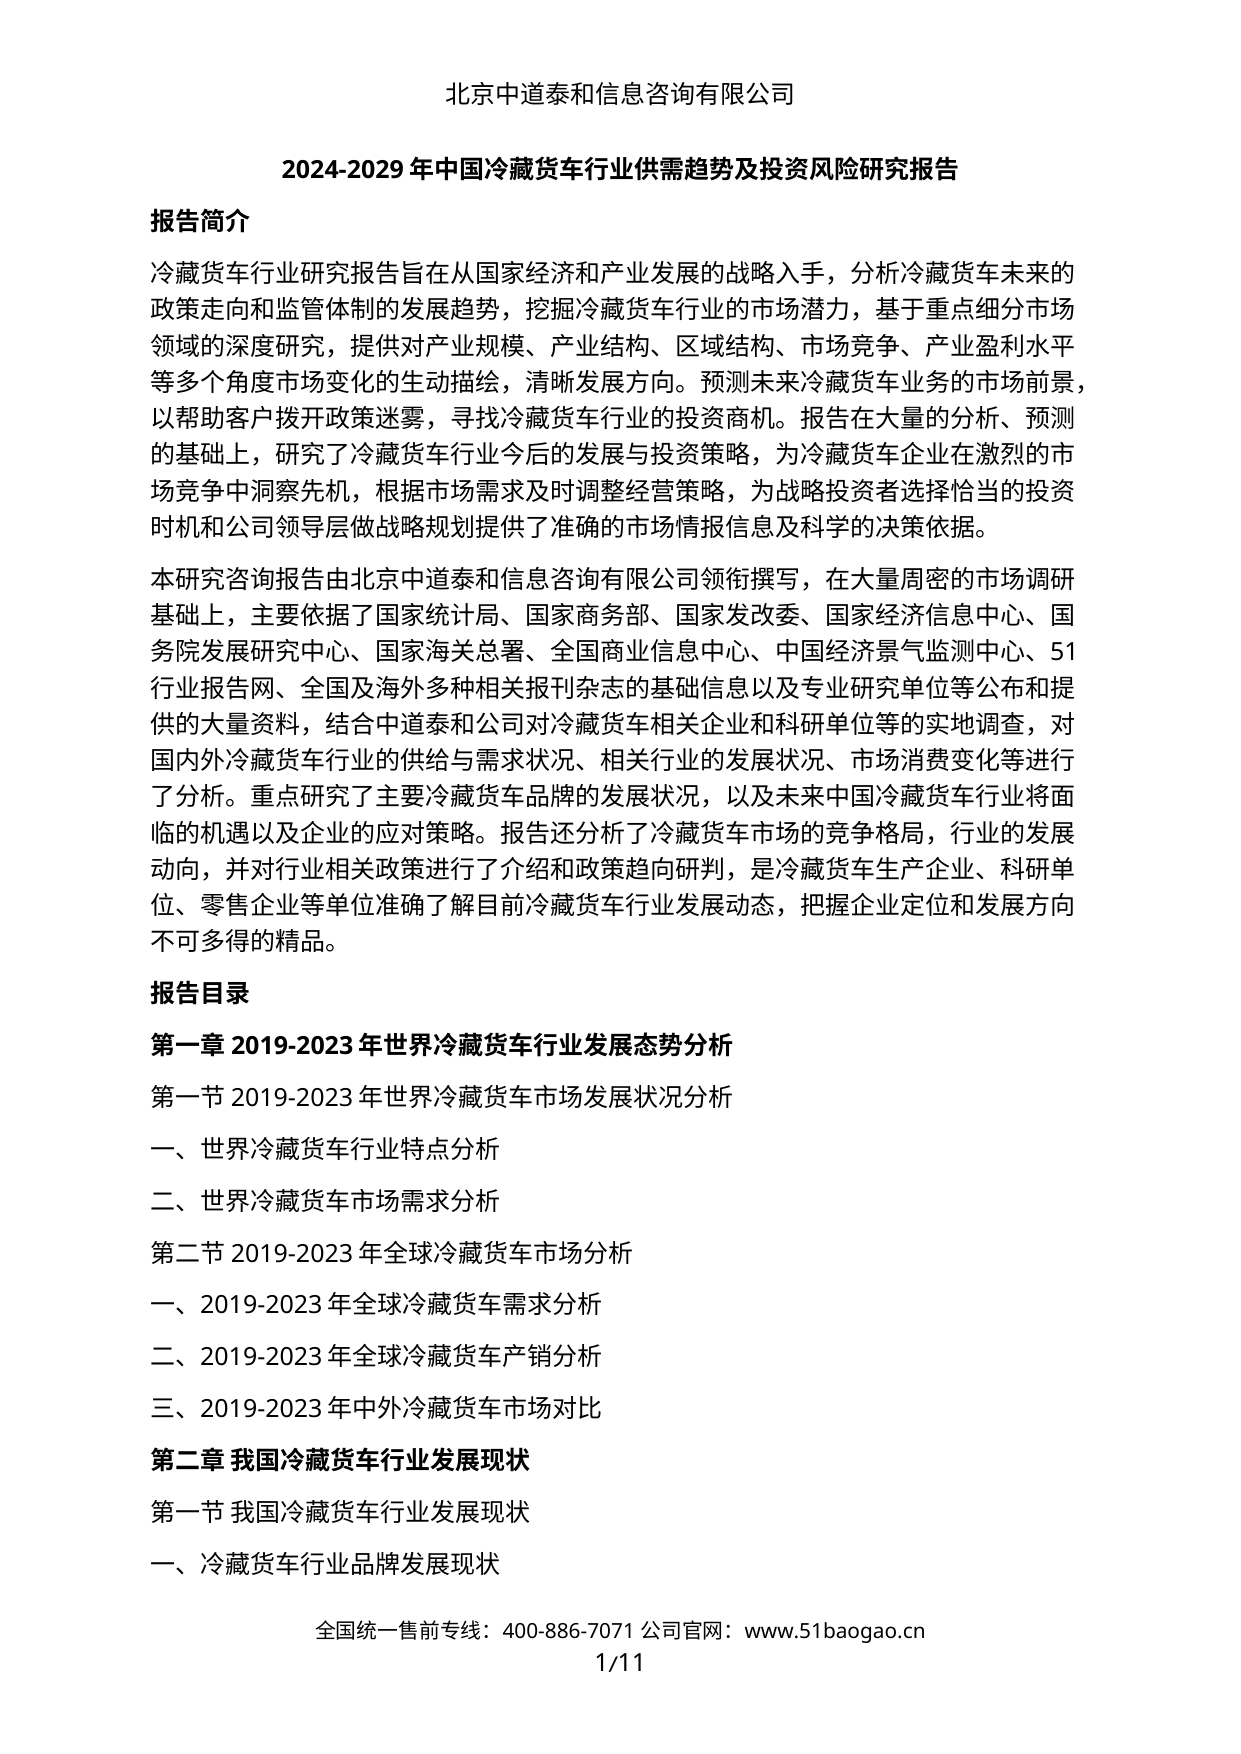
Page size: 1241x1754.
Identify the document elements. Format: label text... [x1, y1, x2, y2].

text 二、世界冷藏货车市场需求分析 [150, 1181, 1090, 1217]
text 报告目录 [150, 974, 1090, 1010]
text 第二章 我国冷藏货车行业发展现状 [150, 1441, 1090, 1477]
text 第二节 2019-2023年全球冷藏货车市场分析 [150, 1233, 1090, 1269]
text 第一节 我国冷藏货车行业发展现状 [150, 1492, 1090, 1529]
text 一、2019-2023年全球冷藏货车需求分析 [150, 1285, 1090, 1321]
text 一、冷藏货车行业品牌发展现状 [150, 1544, 1090, 1581]
text 三、2019-2023年中外冷藏货车市场对比 [150, 1389, 1090, 1425]
text 第一节 2019-2023年世界冷藏货车市场发展状况分析 [150, 1077, 1090, 1114]
text 2024-2029年中国冷藏货车行业供需趋势及投资风险研究报告 [150, 150, 1090, 186]
text 本研究咨询报告由北京中道泰和信息咨询有限公司领衔撰写，在大量周密的市场调研基础上，主要依据了国家统计局、国家商务部、国家发改委、国家经济信息中心、国务院发展研究中心、国家海关总署、全国商业信息中心、中国经济景气监测中心、51行业报告网、全国及海外多种相关报刊杂志的基础信息以及专业研究单位等公布和提供的大量资料，结合中道泰和公司对冷藏货车相关企业和科研单位等的实地调查，对国内外冷藏货车行业的供给与需求状况、相关行业的发展状况、市场消费变化等进行了分析。重点研究了主要冷藏货车品牌的发展状况，以及未来中国冷藏货车行业将面临的机遇以及企业的应对策略。报告还分析了冷藏货车市场的竞争格局，行业的发展动向，并对行业相关政策进行了介绍和政策趋向研判，是冷藏货车生产企业、科研单位、零售企业等单位准确了解目前冷藏货车行业发展动态，把握企业定位和发展方向不可多得的精品。 [150, 559, 1090, 958]
text 冷藏货车行业研究报告旨在从国家经济和产业发展的战略入手，分析冷藏货车未来的政策走向和监管体制的发展趋势，挖掘冷藏货车行业的市场潜力，基于重点细分市场领域的深度研究，提供对产业规模、产业结构、区域结构、市场竞争、产业盈利水平等多个角度市场变化的生动描绘，清晰发展方向。预测未来冷藏货车业务的市场前景，以帮助客户拨开政策迷雾，寻找冷藏货车行业的投资商机。报告在大量的分析、预测的基础上，研究了冷藏货车行业今后的发展与投资策略，为冷藏货车企业在激烈的市场竞争中洞察先机，根据市场需求及时调整经营策略，为战略投资者选择恰当的投资时机和公司领导层做战略规划提供了准确的市场情报信息及科学的决策依据。 [150, 254, 1090, 544]
text 第一章 2019-2023年世界冷藏货车行业发展态势分析 [150, 1026, 1090, 1062]
text 二、2019-2023年全球冷藏货车产销分析 [150, 1337, 1090, 1373]
text 报告简介 [150, 202, 1090, 238]
text 一、世界冷藏货车行业特点分析 [150, 1129, 1090, 1166]
